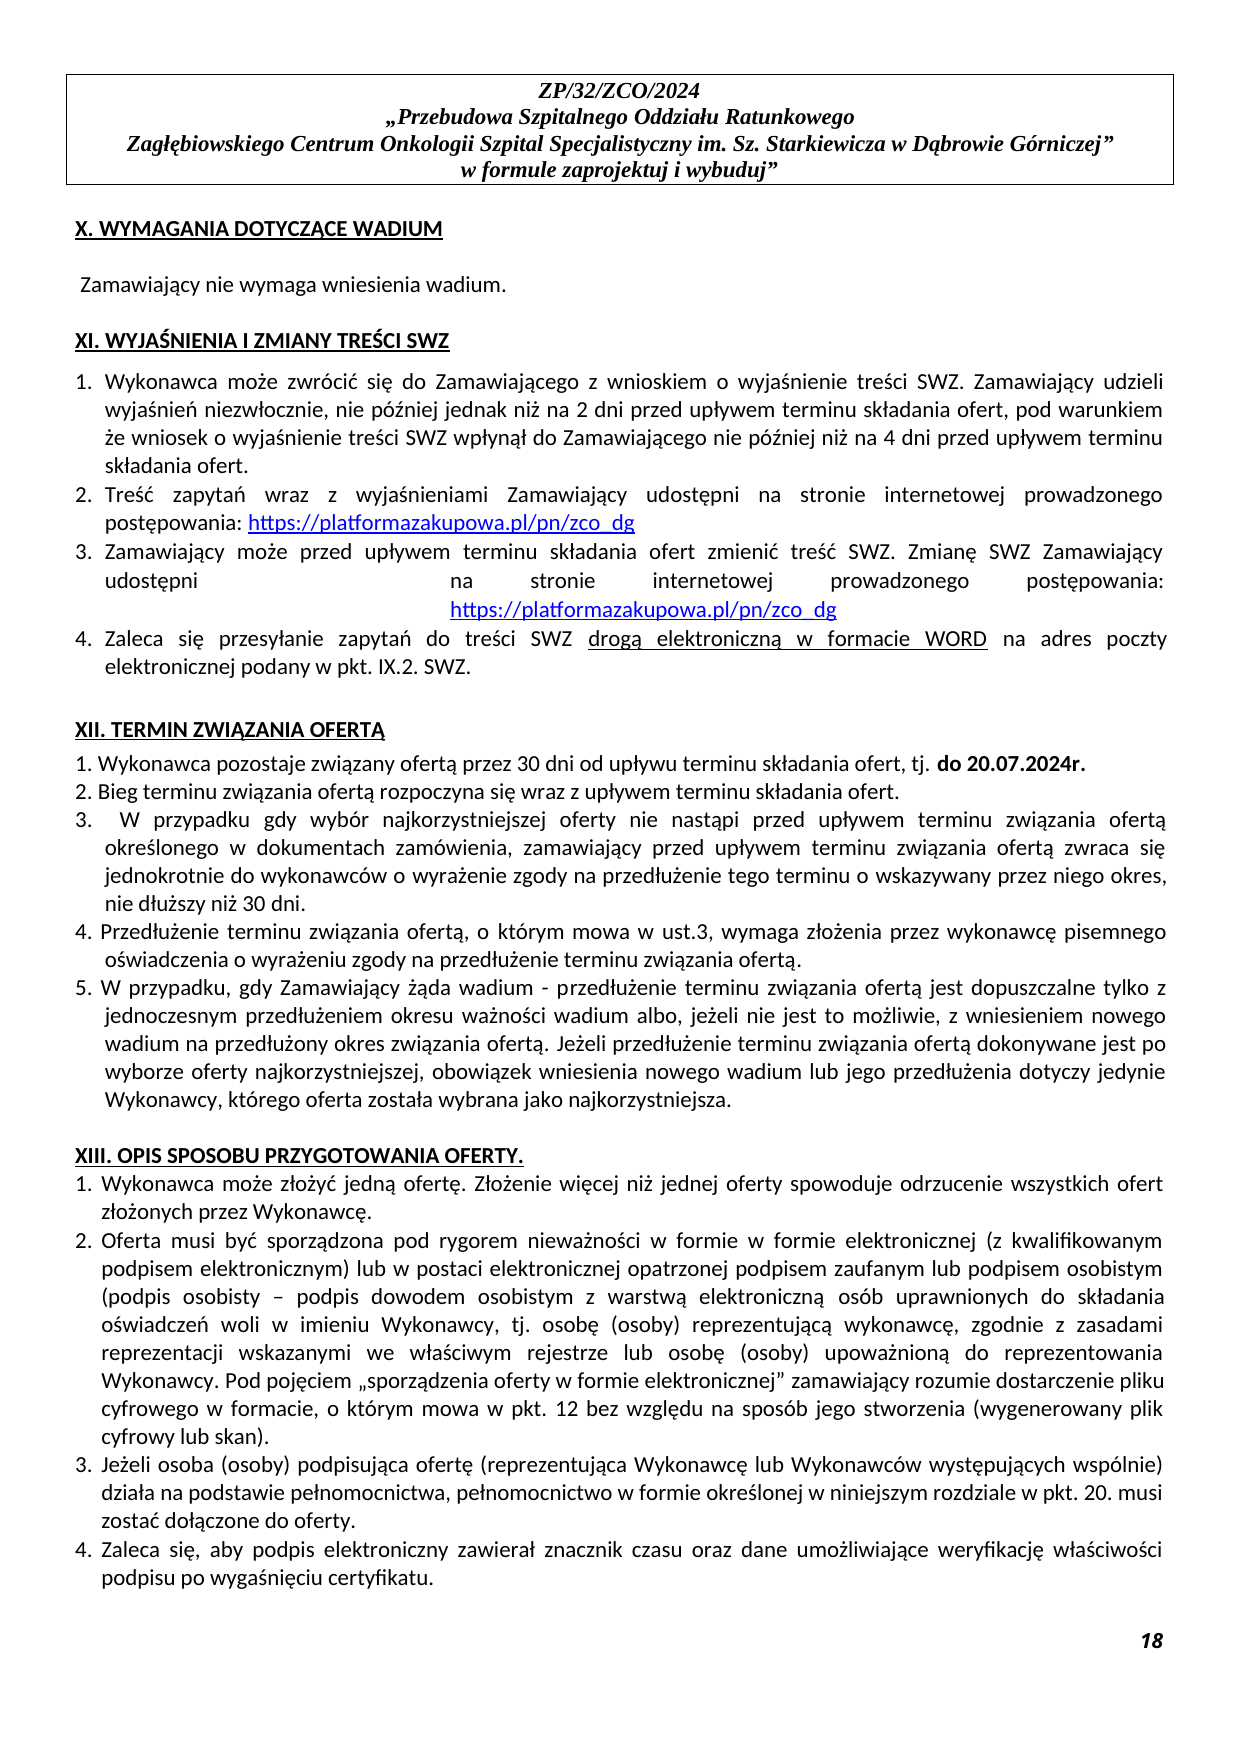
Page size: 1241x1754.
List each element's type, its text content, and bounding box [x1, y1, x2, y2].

list Treść zapytań wraz z wyjaśnieniami Zamawiający udostępni na stronie internetowej prowadzonego postępowania: https://platformazakupowa.pl/pn/zco_dg [75, 480, 1165, 536]
text 1. Wykonawca pozostaje związany ofertą przez 30 dni od upływu terminu składania ofert, tj. do 20.07.2024r. [75, 749, 1121, 777]
list Zamawiający może przed upływem terminu składania ofert zmienić treść SWZ. Zmianę SWZ Zamawiający udostępni na stronie internetowej prowadzonego postępowania: https://platformazakupowa.pl/pn/zco_dg [75, 537, 1165, 623]
list Oferta musi być sporządzona pod rygorem nieważności w formie w formie elektronicznej (z kwalifikowanym podpisem elektronicznym) lub w postaci elektronicznej opatrzonej podpisem zaufanym lub podpisem osobistym (podpis osobisty – podpis dowodem osobistym z warstwą elektroniczną osób uprawnionych do składania oświadczeń woli w imieniu Wykonawcy, tj. osobę (osoby) reprezentującą wykonawcę, zgodnie z zasadami reprezentacji wskazanymi we właściwym rejestrze lub osobę (osoby) upoważnioną do reprezentowania Wykonawcy. Pod pojęciem „sporządzenia oferty w formie elektronicznej” zamawiający rozumie dostarczenie pliku cyfrowego w formacie, o którym mowa w pkt. 12 bez względu na sposób jego stworzenia (wygenerowany plik cyfrowy lub skan). [75, 1226, 1165, 1450]
text 2. Bieg terminu związania ofertą rozpoczyna się wraz z upływem terminu składania ofert. [75, 777, 1121, 805]
list Jeżeli osoba (osoby) podpisująca ofertę (reprezentująca Wykonawcę lub Wykonawców występujących wspólnie) działa na podstawie pełnomocnictwa, pełnomocnictwo w formie określonej w niniejszym rozdziale w pkt. 20. musi zostać dołączone do oferty. [75, 1450, 1165, 1534]
list Wykonawca może zwrócić się do Zamawiającego z wnioskiem o wyjaśnienie treści SWZ. Zamawiający udzieli wyjaśnień niezwłocznie, nie później jednak niż na 2 dni przed upływem terminu składania ofert, pod warunkiem że wniosek o wyjaśnienie treści SWZ wpłynął do Zamawiającego nie później niż na 4 dni przed upływem terminu składania ofert. [75, 367, 1165, 479]
list Wykonawca może złożyć jedną ofertę. Złożenie więcej niż jednej oferty spowoduje odrzucenie wszystkich ofert złożonych przez Wykonawcę. [75, 1169, 1165, 1225]
text 4. Przedłużenie terminu związania ofertą, o którym mowa w ust.3, wymaga złożenia przez wykonawcę pisemnego oświadczenia o wyrażeniu zgody na przedłużenie terminu związania ofertą. [75, 917, 1168, 973]
text XIII. OPIS SPOSOBU PRZYGOTOWANIA OFERTY. [75, 1141, 1121, 1169]
text Zamawiający nie wymaga wniesienia wadium. [75, 270, 1121, 298]
text X. WYMAGANIA DOTYCZĄCE WADIUM [75, 214, 1121, 242]
list Zaleca się przesyłanie zapytań do treści SWZ drogą elektroniczną w formacie WORD na adres poczty elektronicznej podany w pkt. IX.2. SWZ. [75, 624, 1168, 681]
list Zaleca się, aby podpis elektroniczny zawierał znacznik czasu oraz dane umożliwiające weryfikację właściwości podpisu po wygaśnięciu certyfikatu. [75, 1535, 1165, 1591]
text XII. TERMIN ZWIĄZANIA OFERTĄ [75, 715, 1168, 743]
text 3. W przypadku gdy wybór najkorzystniejszej oferty nie nastąpi przed upływem terminu związania ofertą określonego w dokumentach zamówienia, zamawiający przed upływem terminu związania ofertą zwraca się jednokrotnie do wykonawców o wyrażenie zgody na przedłużenie tego terminu o wskazywany przez niego okres, nie dłuższy niż 30 dni. [75, 805, 1168, 917]
text XI. WYJAŚNIENIA I ZMIANY TREŚCI SWZ [75, 326, 1121, 354]
text 5. W przypadku, gdy Zamawiający żąda wadium - przedłużenie terminu związania ofertą jest dopuszczalne tylko z jednoczesnym przedłużeniem okresu ważności wadium albo, jeżeli nie jest to możliwie, z wniesieniem nowego wadium na przedłużony okres związania ofertą. Jeżeli przedłużenie terminu związania ofertą dokonywane jest po wyborze oferty najkorzystniejszej, obowiązek wniesienia nowego wadium lub jego przedłużenia dotyczy jedynie Wykonawcy, którego oferta została wybrana jako najkorzystniejsza. [75, 973, 1168, 1113]
